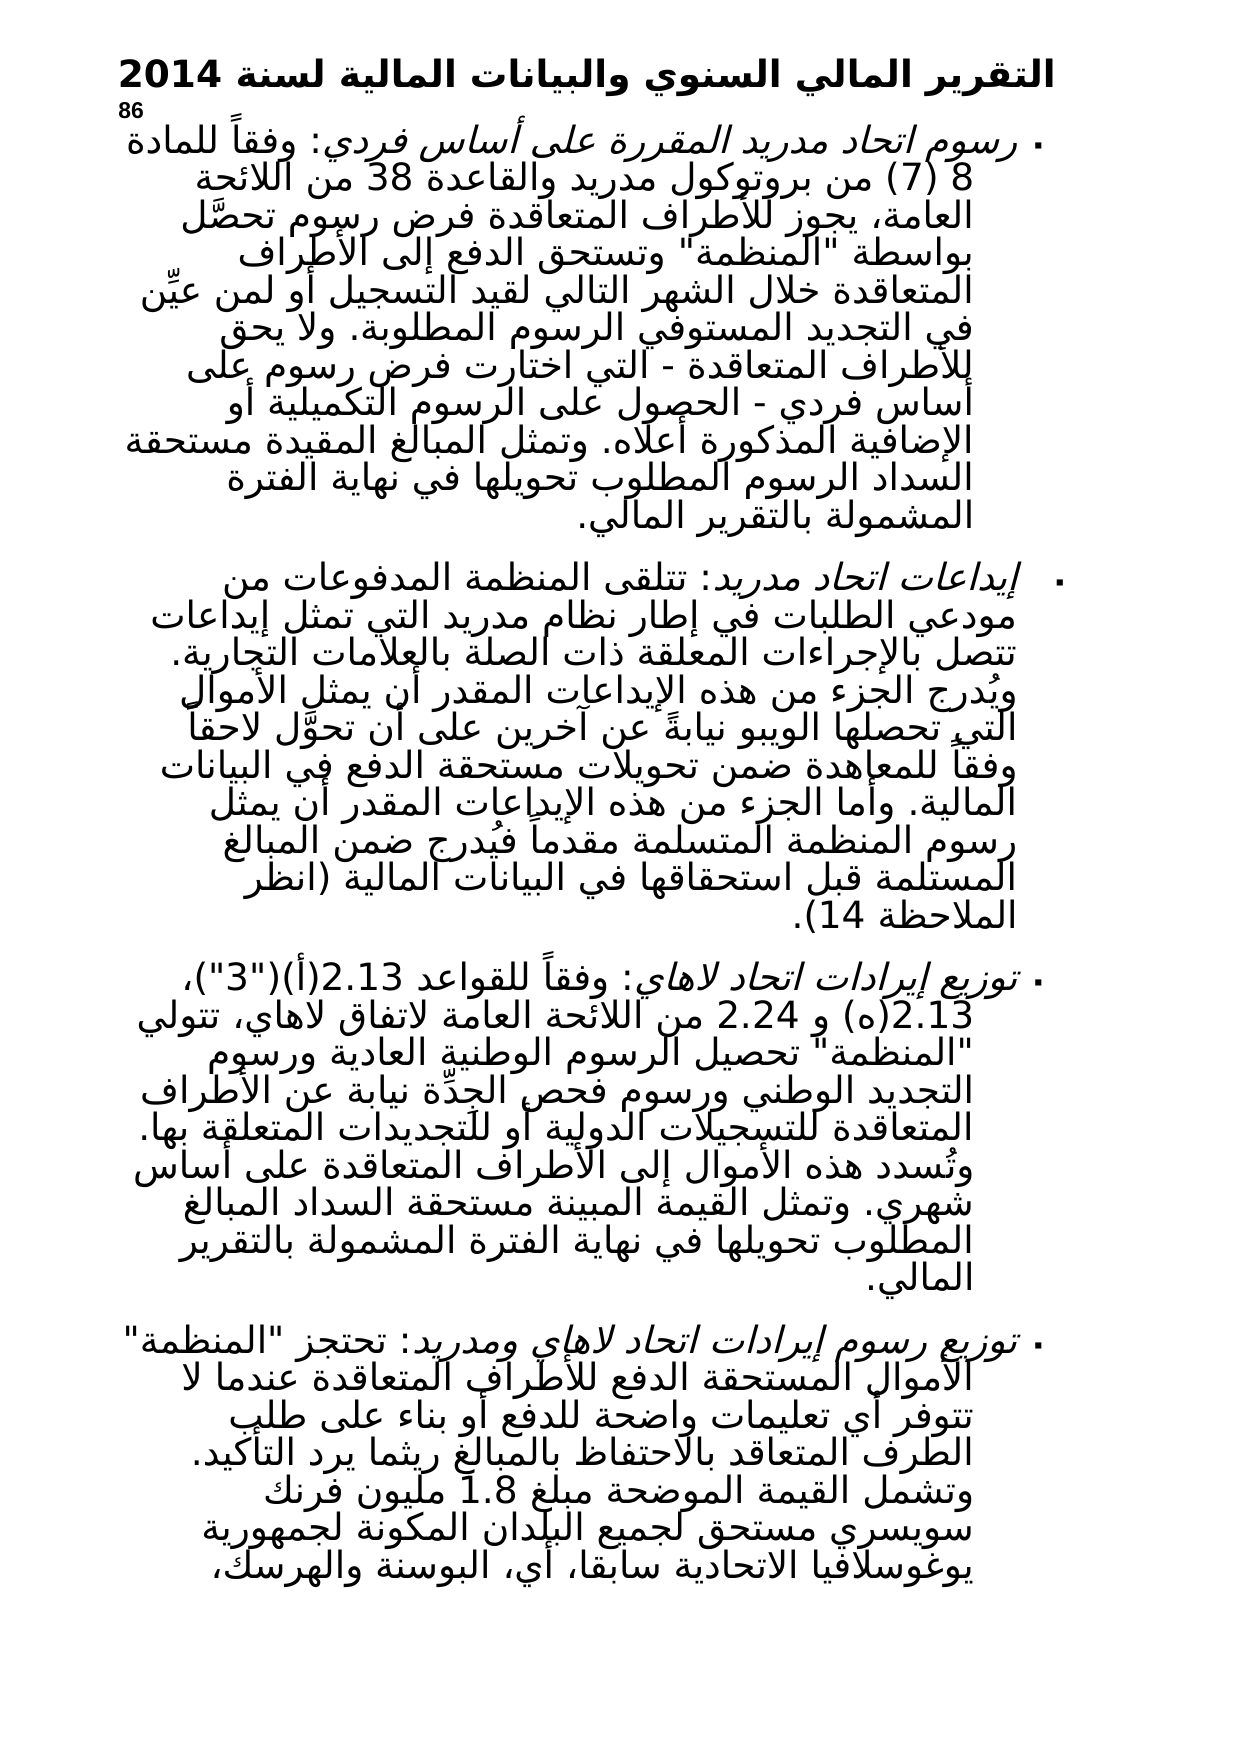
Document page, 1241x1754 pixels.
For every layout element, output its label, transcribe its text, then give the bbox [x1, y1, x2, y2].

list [118, 1323, 1033, 1586]
list توزيع إيرادات اتحاد لاهاي: وفقاً للقواعد 2.13(أ)("3")، 2.13(ه) و 2.24 من اللائحة العامة لاتفاق لاهاي، تتولي "المنظمة" تحصيل الرسوم الوطنية العادية ورسوم التجديد الوطني ورسوم فحص الجِدِّة نيابة عن الأطراف المتعاقدة للتسجيلات الدولية أو للتجديدات المتعلقة بها. وتُسدد هذه الأموال إلى الأطراف المتعاقدة على أساس شهري. وتمثل القيمة المبينة مستحقة السداد المبالغ المطلوب تحويلها في نهاية الفترة المشمولة بالتقرير المالي. [118, 961, 1033, 1298]
list رسوم اتحاد مدريد المقررة على أساس فردي: وفقاً للمادة 8 (7) من بروتوكول مدريد والقاعدة 38 من اللائحة العامة، يجوز للأطراف المتعاقدة فرض رسوم تحصَّل بواسطة "المنظمة" وتستحق الدفع إلى الأطراف المتعاقدة خلال الشهر التالي لقيد التسجيل أو لمن عيِّن في التجديد المستوفي الرسوم المطلوبة. ولا يحق للأطراف المتعاقدة - التي اختارت فرض رسوم على أساس فردي - الحصول على الرسوم التكميلية أو الإضافية المذكورة أعلاه. وتمثل المبالغ المقيدة مستحقة السداد الرسوم المطلوب تحويلها في نهاية الفترة المشمولة بالتقرير المالي. [118, 123, 1033, 536]
list إيداعات اتحاد مدريد: تتلقى المنظمة المدفوعات من مودعي الطلبات في إطار نظام مدريد التي تمثل إيداعات تتصل بالإجراءات المعلقة ذات الصلة بالعلامات التجارية. ويُدرج الجزء من هذه الإيداعات المقدر أن يمثل الأموال التي تحصلها الويبو نيابةً عن آخرين على أن تحوَّل لاحقاً وفقاً للمعاهدة ضمن تحويلات مستحقة الدفع في البيانات المالية. وأما الجزء من هذه الإيداعات المقدر أن يمثل رسوم المنظمة المتسلمة مقدماً فيُدرج ضمن المبالغ المستلمة قبل استحقاقها في البيانات المالية (انظر الملاحظة 14). [118, 561, 1055, 936]
